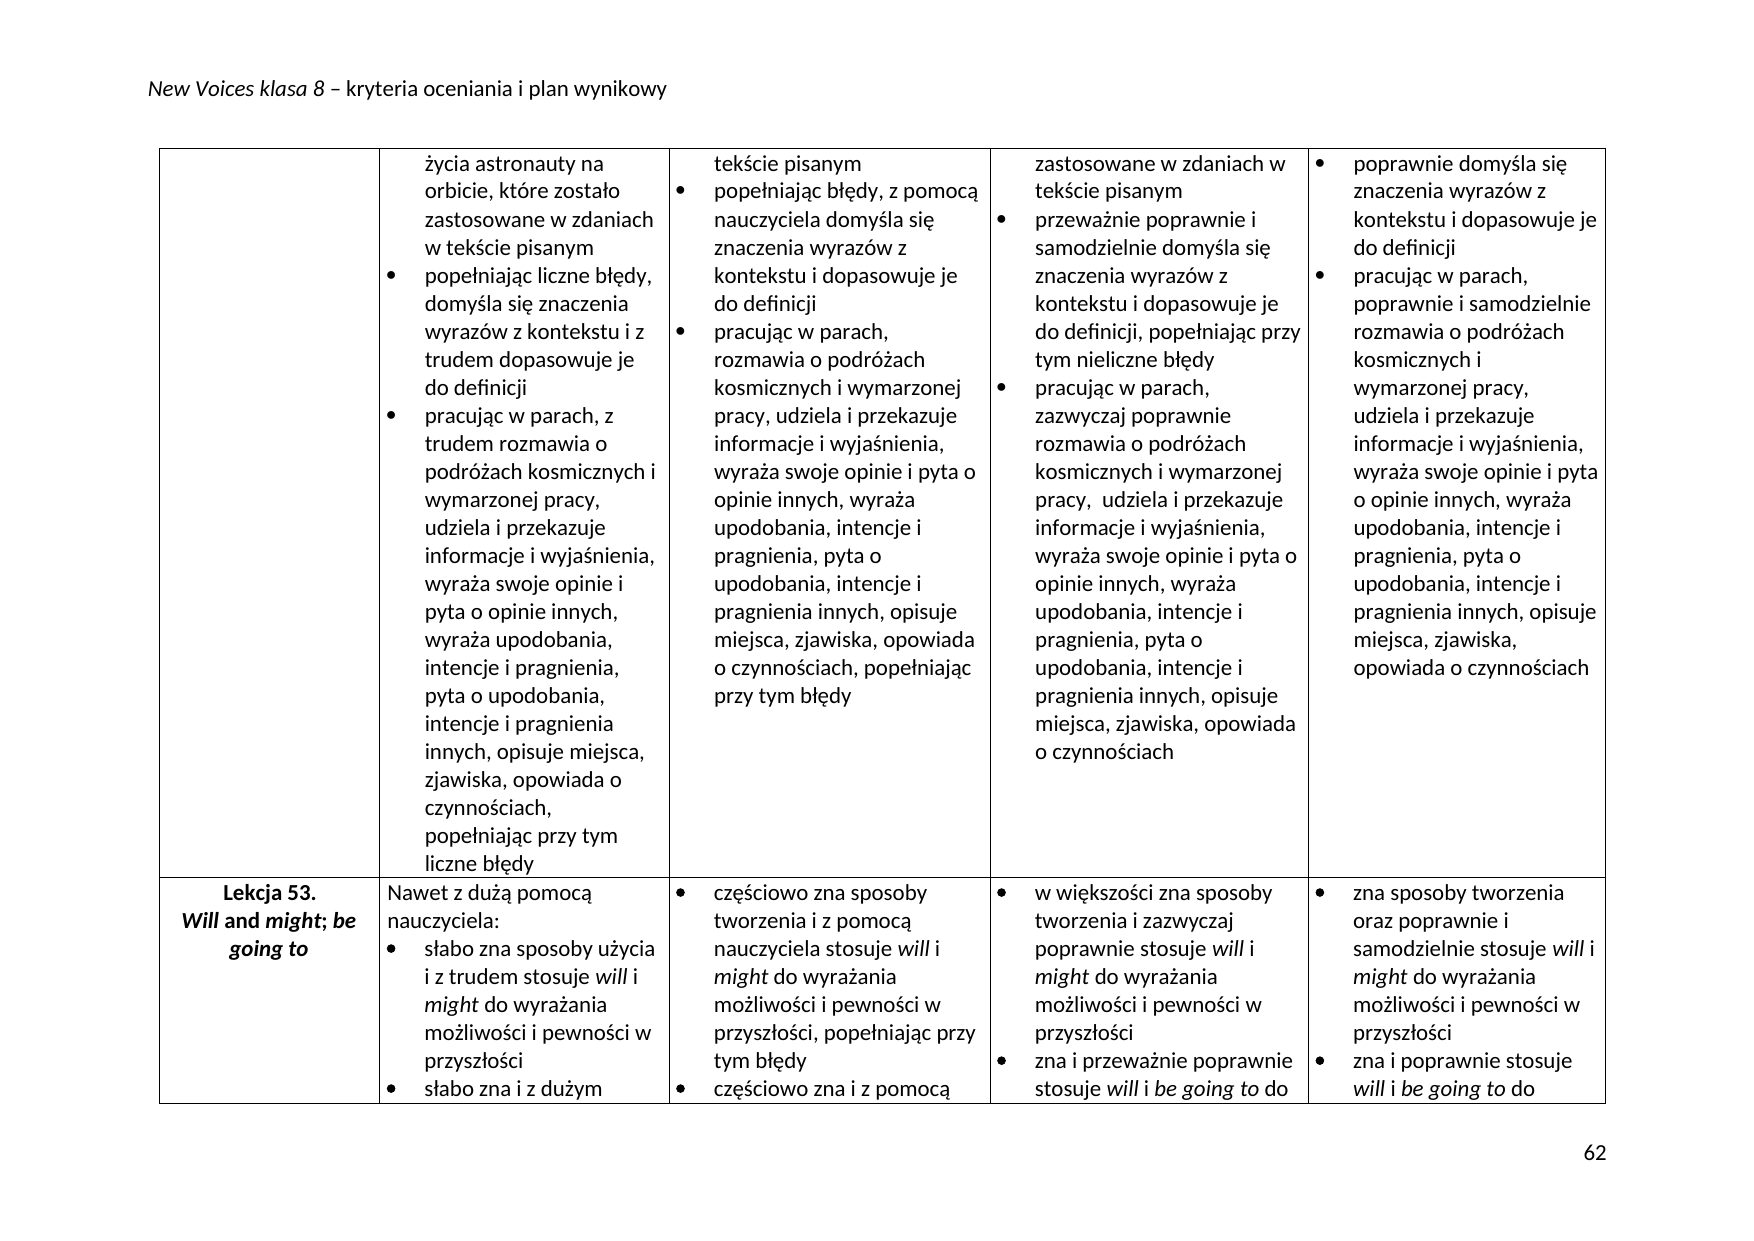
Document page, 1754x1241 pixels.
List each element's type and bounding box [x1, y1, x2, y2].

table_cell [160, 149, 379, 877]
table_cell [670, 149, 990, 877]
table_cell [380, 878, 669, 1102]
table_cell [991, 878, 1308, 1102]
table_cell [380, 149, 669, 877]
table_cell [670, 878, 990, 1102]
table_cell [1309, 878, 1605, 1102]
table_cell [160, 878, 379, 1102]
table_cell [1309, 149, 1605, 877]
table_cell [991, 149, 1308, 877]
